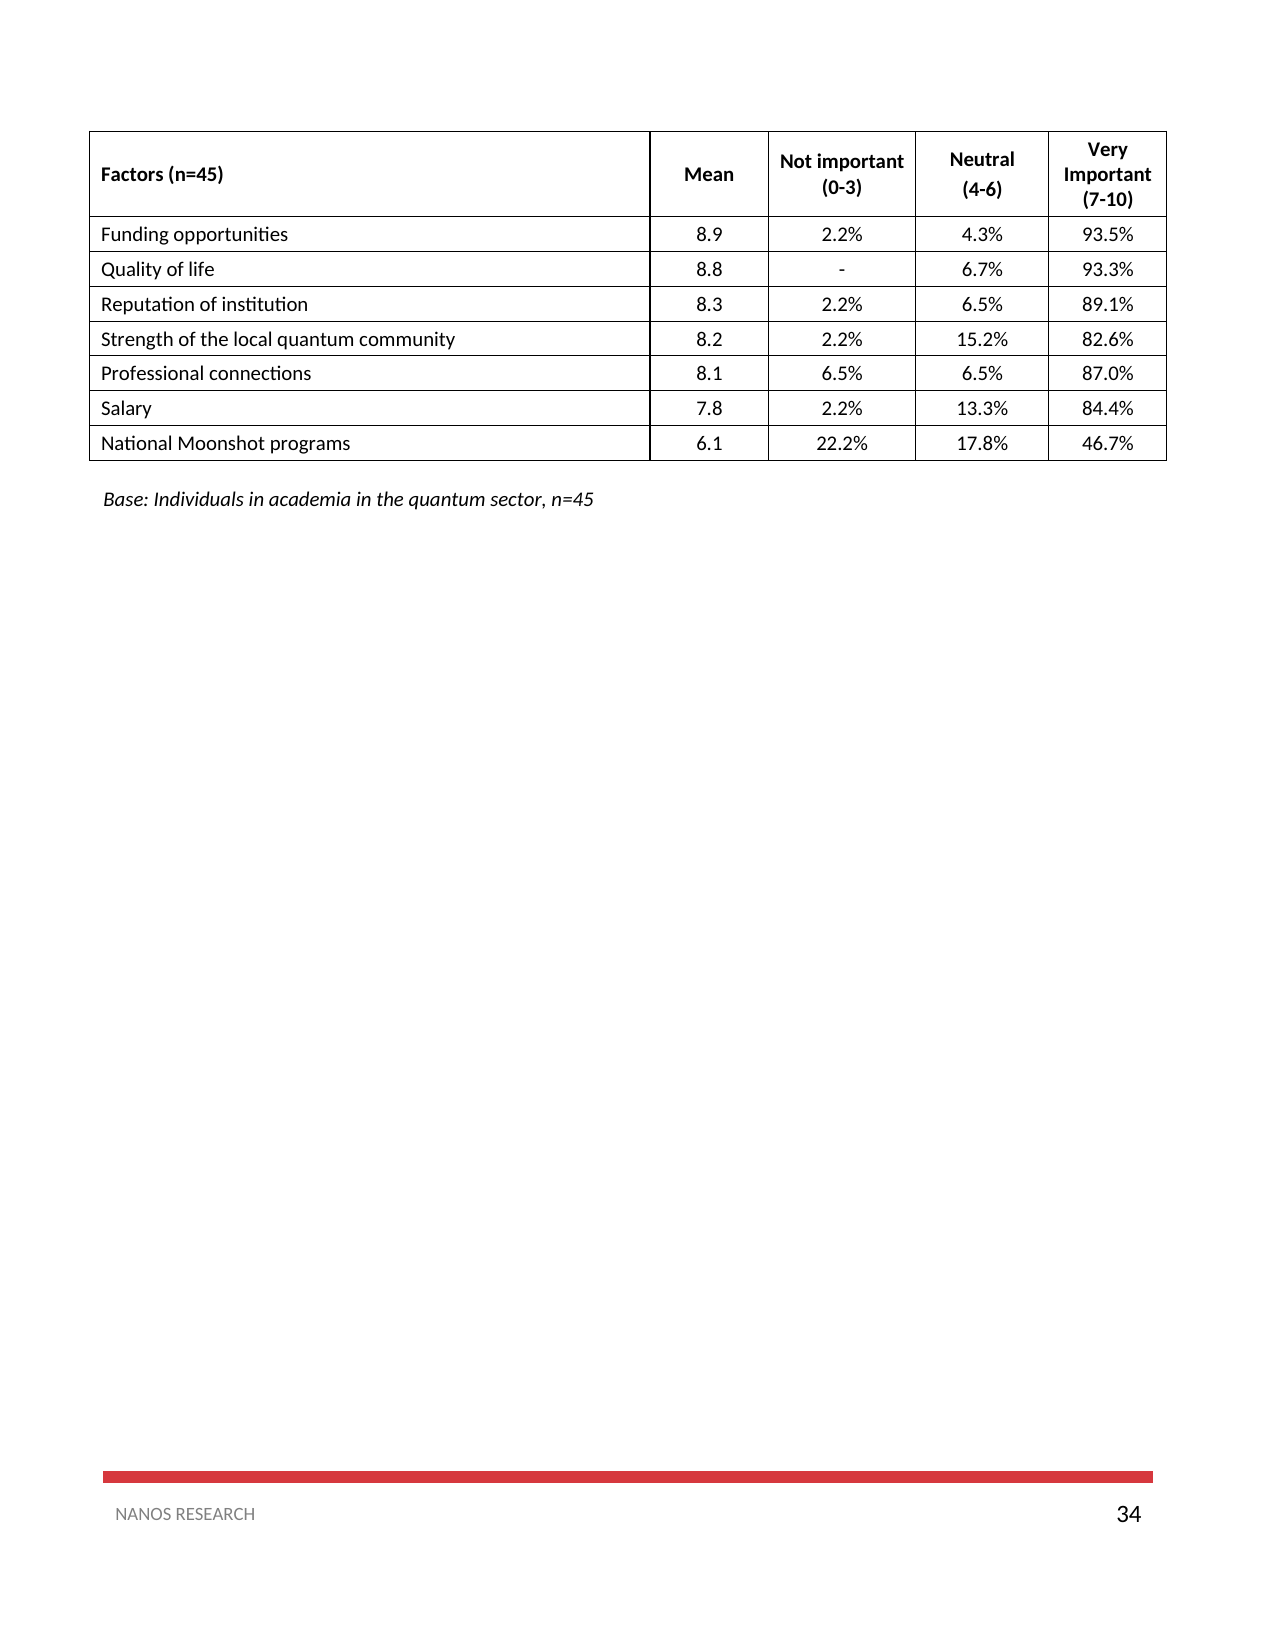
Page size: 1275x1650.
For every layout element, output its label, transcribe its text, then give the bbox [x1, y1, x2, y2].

table_cell 8.8 [651, 252, 768, 286]
table_cell 82.6% [1049, 322, 1166, 355]
table_cell 6.7% [916, 252, 1048, 286]
table_cell 87.0% [1049, 356, 1166, 390]
table_cell 8.2 [651, 322, 768, 355]
table_cell 7.8 [651, 391, 768, 425]
table_cell 2.2% [769, 217, 915, 251]
table_cell 6.1 [651, 426, 768, 460]
table_cell 93.5% [1049, 217, 1166, 251]
text Base: Individuals in academia in the quantum sector, n=45 [103, 486, 1153, 512]
table_cell 2.2% [769, 287, 915, 321]
table_cell 6.5% [769, 356, 915, 390]
table_cell Professional connections [90, 356, 649, 390]
table_cell 13.3% [916, 391, 1048, 425]
table_cell 2.2% [769, 322, 915, 355]
table_cell National Moonshot programs [90, 426, 649, 460]
table_cell 4.3% [916, 217, 1048, 251]
table_header Not important (0-3) [769, 132, 915, 216]
table_cell 2.2% [769, 391, 915, 425]
table_cell 84.4% [1049, 391, 1166, 425]
table_cell 46.7% [1049, 426, 1166, 460]
table_cell - [769, 252, 915, 286]
table_cell 15.2% [916, 322, 1048, 355]
table_cell 8.9 [651, 217, 768, 251]
table_cell 8.1 [651, 356, 768, 390]
table_cell 17.8% [916, 426, 1048, 460]
table_cell 93.3% [1049, 252, 1166, 286]
table_cell 6.5% [916, 356, 1048, 390]
table_header Very Important (7-10) [1049, 132, 1166, 216]
table_cell Strength of the local quantum community [90, 322, 649, 355]
table_cell 8.3 [651, 287, 768, 321]
table_header Factors (n=45) [90, 132, 649, 216]
table_cell 89.1% [1049, 287, 1166, 321]
table_cell Reputation of institution [90, 287, 649, 321]
table_cell Salary [90, 391, 649, 425]
table_header Neutral (4-6) [916, 132, 1048, 216]
table_cell Funding opportunities [90, 217, 649, 251]
table_cell Quality of life [90, 252, 649, 286]
table_header Mean [651, 132, 768, 216]
table_cell 6.5% [916, 287, 1048, 321]
table_cell 22.2% [769, 426, 915, 460]
